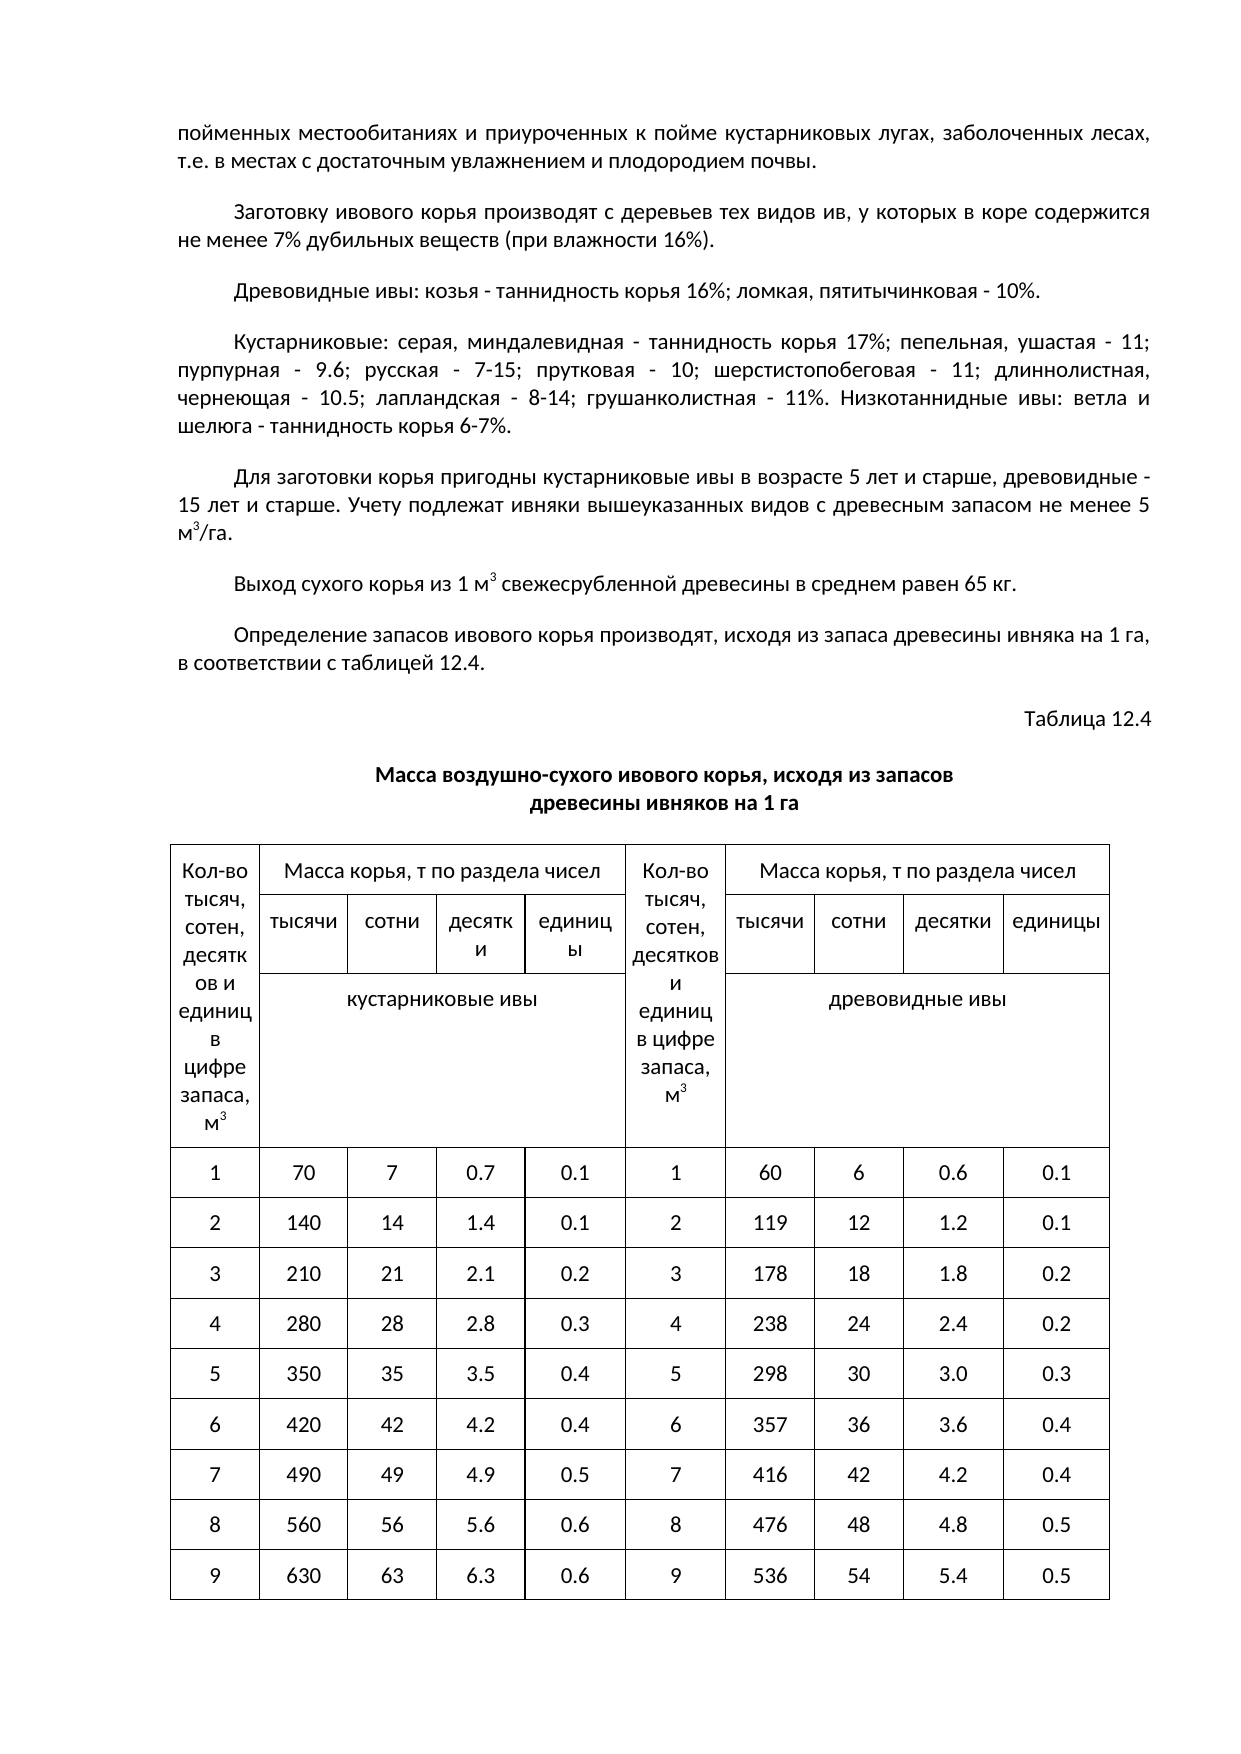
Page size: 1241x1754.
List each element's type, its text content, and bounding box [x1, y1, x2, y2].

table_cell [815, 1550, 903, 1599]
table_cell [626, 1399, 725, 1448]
text Древовидные ивы: козья - таннидность корья 16%; ломкая, пятитычинковая - 10%. [177, 276, 1152, 304]
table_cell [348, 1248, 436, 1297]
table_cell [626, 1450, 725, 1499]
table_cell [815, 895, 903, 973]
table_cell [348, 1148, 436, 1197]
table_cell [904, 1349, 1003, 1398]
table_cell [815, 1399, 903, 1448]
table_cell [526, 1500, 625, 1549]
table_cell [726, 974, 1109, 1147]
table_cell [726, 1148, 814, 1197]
text Кустарниковые: серая, миндалевидная - таннидность корья 17%; пепельная, ушастая - 11; пурпурная - 9.6; русская - 7-15; прутковая - 10; шерстистопобеговая - 11; длиннолистная, чернеющая - 10.5; лапландская - 8-14; грушанколистная - 11%. Низкотаннидные ивы: ветла и шелюга - таннидность корья 6-7%. [177, 327, 1152, 439]
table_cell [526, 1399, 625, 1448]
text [177, 118, 1152, 174]
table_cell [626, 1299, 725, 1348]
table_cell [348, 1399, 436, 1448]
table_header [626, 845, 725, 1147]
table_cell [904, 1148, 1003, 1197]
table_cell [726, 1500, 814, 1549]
text Таблица 12.4 [177, 704, 1152, 732]
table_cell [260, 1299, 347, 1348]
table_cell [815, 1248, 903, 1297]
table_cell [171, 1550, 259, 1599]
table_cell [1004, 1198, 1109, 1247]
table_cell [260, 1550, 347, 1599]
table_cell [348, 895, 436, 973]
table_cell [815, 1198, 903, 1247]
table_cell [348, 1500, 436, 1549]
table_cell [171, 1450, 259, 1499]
title Масса воздушно-сухого ивового корья, исходя из запасов [177, 760, 1152, 788]
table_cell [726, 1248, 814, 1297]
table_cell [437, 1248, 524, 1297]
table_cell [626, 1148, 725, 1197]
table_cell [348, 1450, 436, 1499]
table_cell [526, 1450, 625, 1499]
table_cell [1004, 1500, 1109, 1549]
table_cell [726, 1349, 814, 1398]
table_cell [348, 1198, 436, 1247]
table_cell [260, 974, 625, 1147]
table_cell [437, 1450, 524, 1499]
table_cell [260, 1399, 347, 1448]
text Заготовку ивового корья производят с деревьев тех видов ив, у которых в коре содержится не менее 7% дубильных веществ (при влажности 16%). [177, 197, 1152, 253]
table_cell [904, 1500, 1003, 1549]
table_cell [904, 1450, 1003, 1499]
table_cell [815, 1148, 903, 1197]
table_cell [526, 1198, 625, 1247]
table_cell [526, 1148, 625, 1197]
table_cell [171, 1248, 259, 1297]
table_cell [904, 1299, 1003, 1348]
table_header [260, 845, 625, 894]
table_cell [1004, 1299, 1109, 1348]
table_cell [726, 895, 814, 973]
text Определение запасов ивового корья производят, исходя из запаса древесины ивняка на 1 га, в соответствии с таблицей 12.4. [177, 620, 1152, 676]
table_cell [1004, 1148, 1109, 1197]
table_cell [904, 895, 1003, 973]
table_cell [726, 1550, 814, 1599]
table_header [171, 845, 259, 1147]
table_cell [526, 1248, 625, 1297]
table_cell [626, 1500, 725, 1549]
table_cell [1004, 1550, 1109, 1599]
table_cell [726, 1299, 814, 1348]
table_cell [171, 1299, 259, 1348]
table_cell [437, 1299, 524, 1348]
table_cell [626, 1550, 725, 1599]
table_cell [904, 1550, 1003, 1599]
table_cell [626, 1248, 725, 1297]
text Для заготовки корья пригодны кустарниковые ивы в возрасте 5 лет и старше, древовидные - 15 лет и старше. Учету подлежат ивняки вышеуказанных видов с древесным запасом не менее 5 м3/га. [177, 462, 1152, 546]
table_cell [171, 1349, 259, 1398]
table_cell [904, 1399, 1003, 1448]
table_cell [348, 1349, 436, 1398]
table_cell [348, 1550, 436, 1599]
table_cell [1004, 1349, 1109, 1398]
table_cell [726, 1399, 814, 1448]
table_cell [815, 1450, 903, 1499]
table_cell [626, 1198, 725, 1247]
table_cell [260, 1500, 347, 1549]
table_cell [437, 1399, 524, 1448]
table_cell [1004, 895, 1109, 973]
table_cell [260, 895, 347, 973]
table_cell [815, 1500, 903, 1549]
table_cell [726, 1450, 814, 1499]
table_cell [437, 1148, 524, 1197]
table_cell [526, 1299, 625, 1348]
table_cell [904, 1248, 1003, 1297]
text Выход сухого корья из 1 м3 свежесрубленной древесины в среднем равен 65 кг. [177, 569, 1152, 597]
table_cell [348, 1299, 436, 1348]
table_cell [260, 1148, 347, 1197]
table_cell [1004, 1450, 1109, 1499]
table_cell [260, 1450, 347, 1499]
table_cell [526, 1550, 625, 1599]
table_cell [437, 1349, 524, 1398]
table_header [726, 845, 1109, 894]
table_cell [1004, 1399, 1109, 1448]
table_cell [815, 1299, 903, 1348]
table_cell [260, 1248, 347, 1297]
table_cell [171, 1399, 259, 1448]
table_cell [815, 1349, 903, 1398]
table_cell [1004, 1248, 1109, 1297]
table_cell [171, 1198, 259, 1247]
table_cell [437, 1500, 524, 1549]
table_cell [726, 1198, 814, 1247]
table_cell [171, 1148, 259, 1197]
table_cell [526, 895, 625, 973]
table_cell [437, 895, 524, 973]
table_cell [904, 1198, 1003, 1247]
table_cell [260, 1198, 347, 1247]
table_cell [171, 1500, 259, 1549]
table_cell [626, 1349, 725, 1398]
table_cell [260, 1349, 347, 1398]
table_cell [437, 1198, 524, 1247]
title древесины ивняков на 1 га [177, 788, 1152, 816]
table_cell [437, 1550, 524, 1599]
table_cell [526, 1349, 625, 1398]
